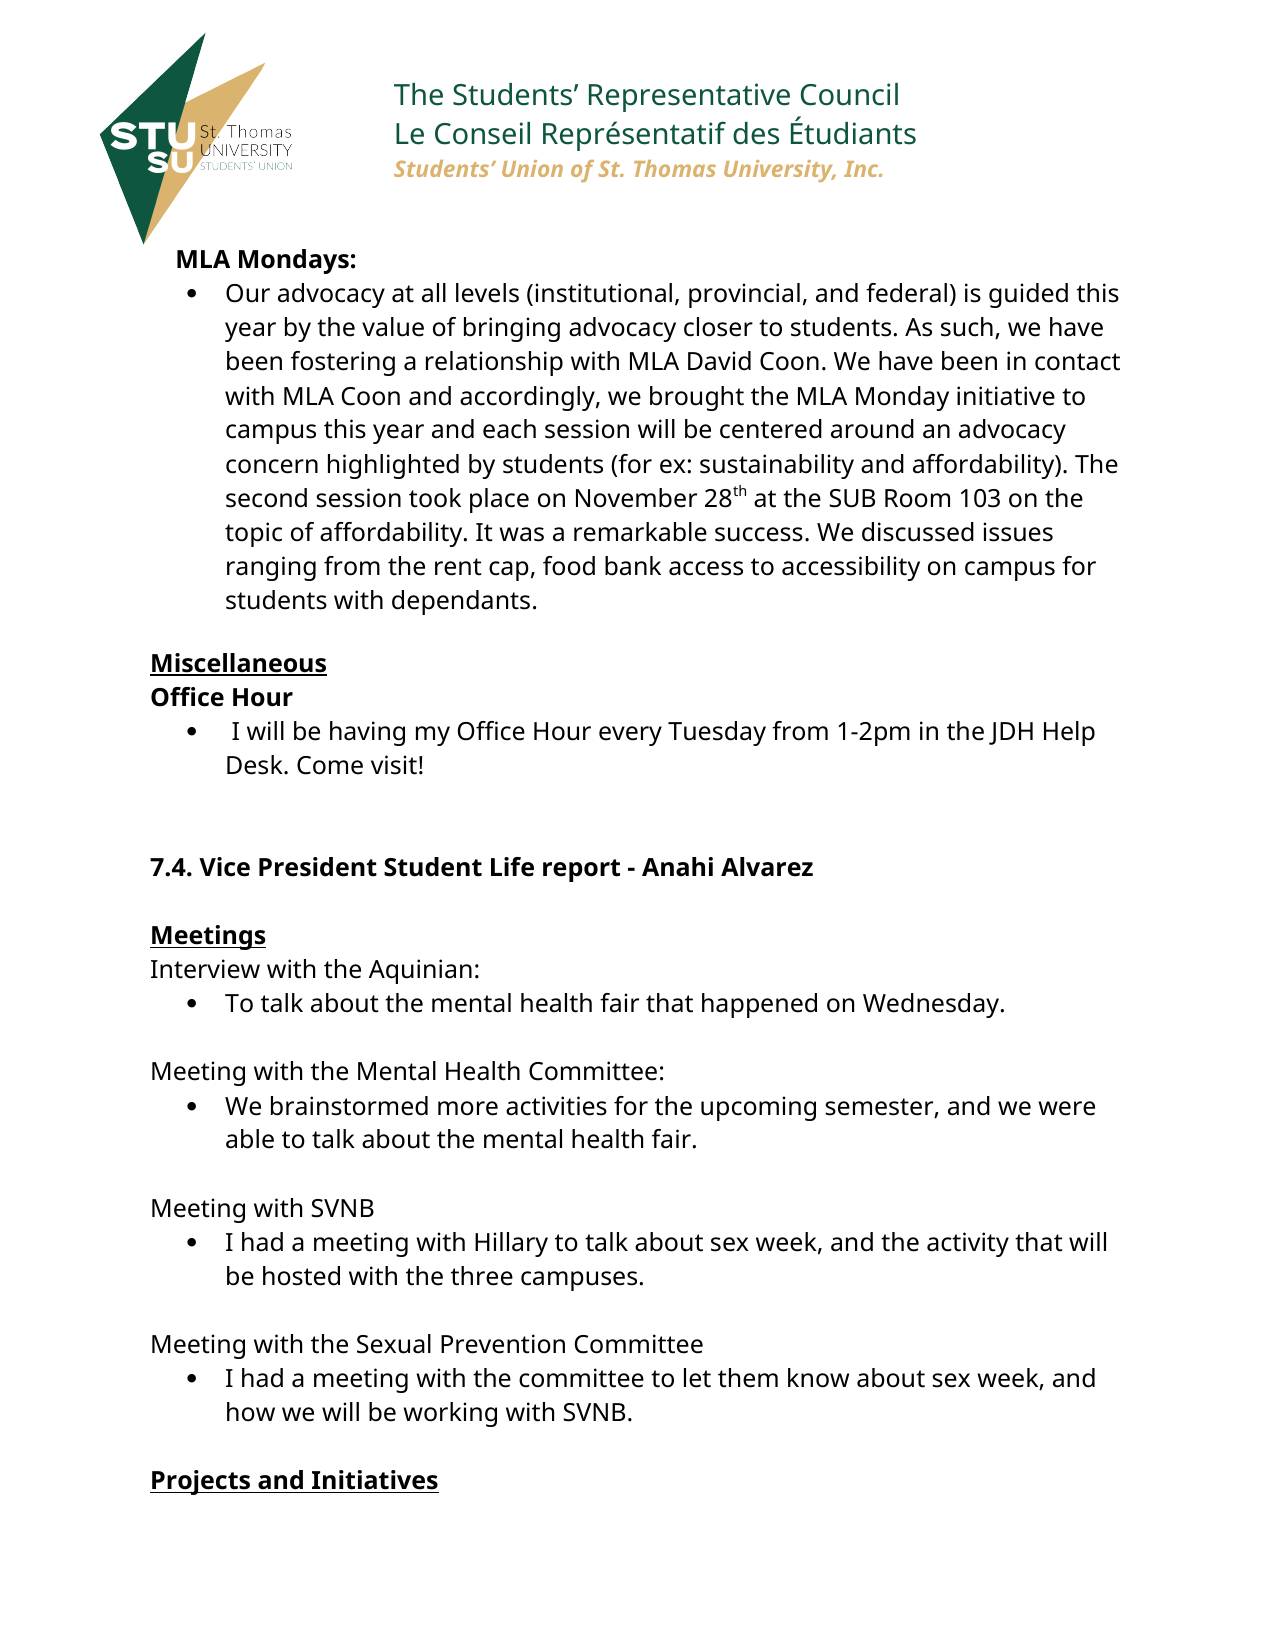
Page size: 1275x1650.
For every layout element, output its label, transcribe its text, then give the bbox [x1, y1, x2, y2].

list To talk about the mental health fair that happened on Wednesday. [187, 986, 1125, 1020]
text Office Hour [150, 679, 1125, 713]
list I had a meeting with the committee to let them know about sex week, and how we will be working with SVNB. [187, 1361, 1125, 1429]
text Meetings [150, 918, 1125, 952]
text Meeting with SVNB [150, 1190, 1125, 1224]
text Miscellaneous [150, 645, 1125, 679]
text Meeting with the Mental Health Committee: [150, 1054, 1125, 1088]
list We brainstormed more activities for the upcoming semester, and we were able to talk about the mental health fair. [187, 1088, 1125, 1156]
text Projects and Initiatives [150, 1463, 1125, 1497]
picture [91, 24, 301, 246]
list Our advocacy at all levels (institutional, provincial, and federal) is guided this year by the value of bringing advocacy closer to students. As such, we have been fostering a relationship with MLA David Coon. We have been in contact with MLA Coon and accordingly, we brought the MLA Monday initiative to campus this year and each session will be centered around an advocacy concern highlighted by students (for ex: sustainability and affordability). The second session took place on November 28th at the SUB Room 103 on the topic of affordability. It was a remarkable success. We discussed issues ranging from the rent cap, food bank access to accessibility on campus for students with dependants. [187, 276, 1125, 617]
list I will be having my Office Hour every Tuesday from 1-2pm in the JDH Help Desk. Come visit! [187, 713, 1125, 782]
text Interview with the Aquinian: [150, 952, 1125, 986]
text 7.4. Vice President Student Life report - Anahi Alvarez [150, 850, 1125, 884]
text MLA Mondays: [150, 242, 1125, 276]
list I had a meeting with Hillary to talk about sex week, and the activity that will be hosted with the three campuses. [187, 1224, 1125, 1292]
text Meeting with the Sexual Prevention Committee [150, 1327, 1125, 1361]
